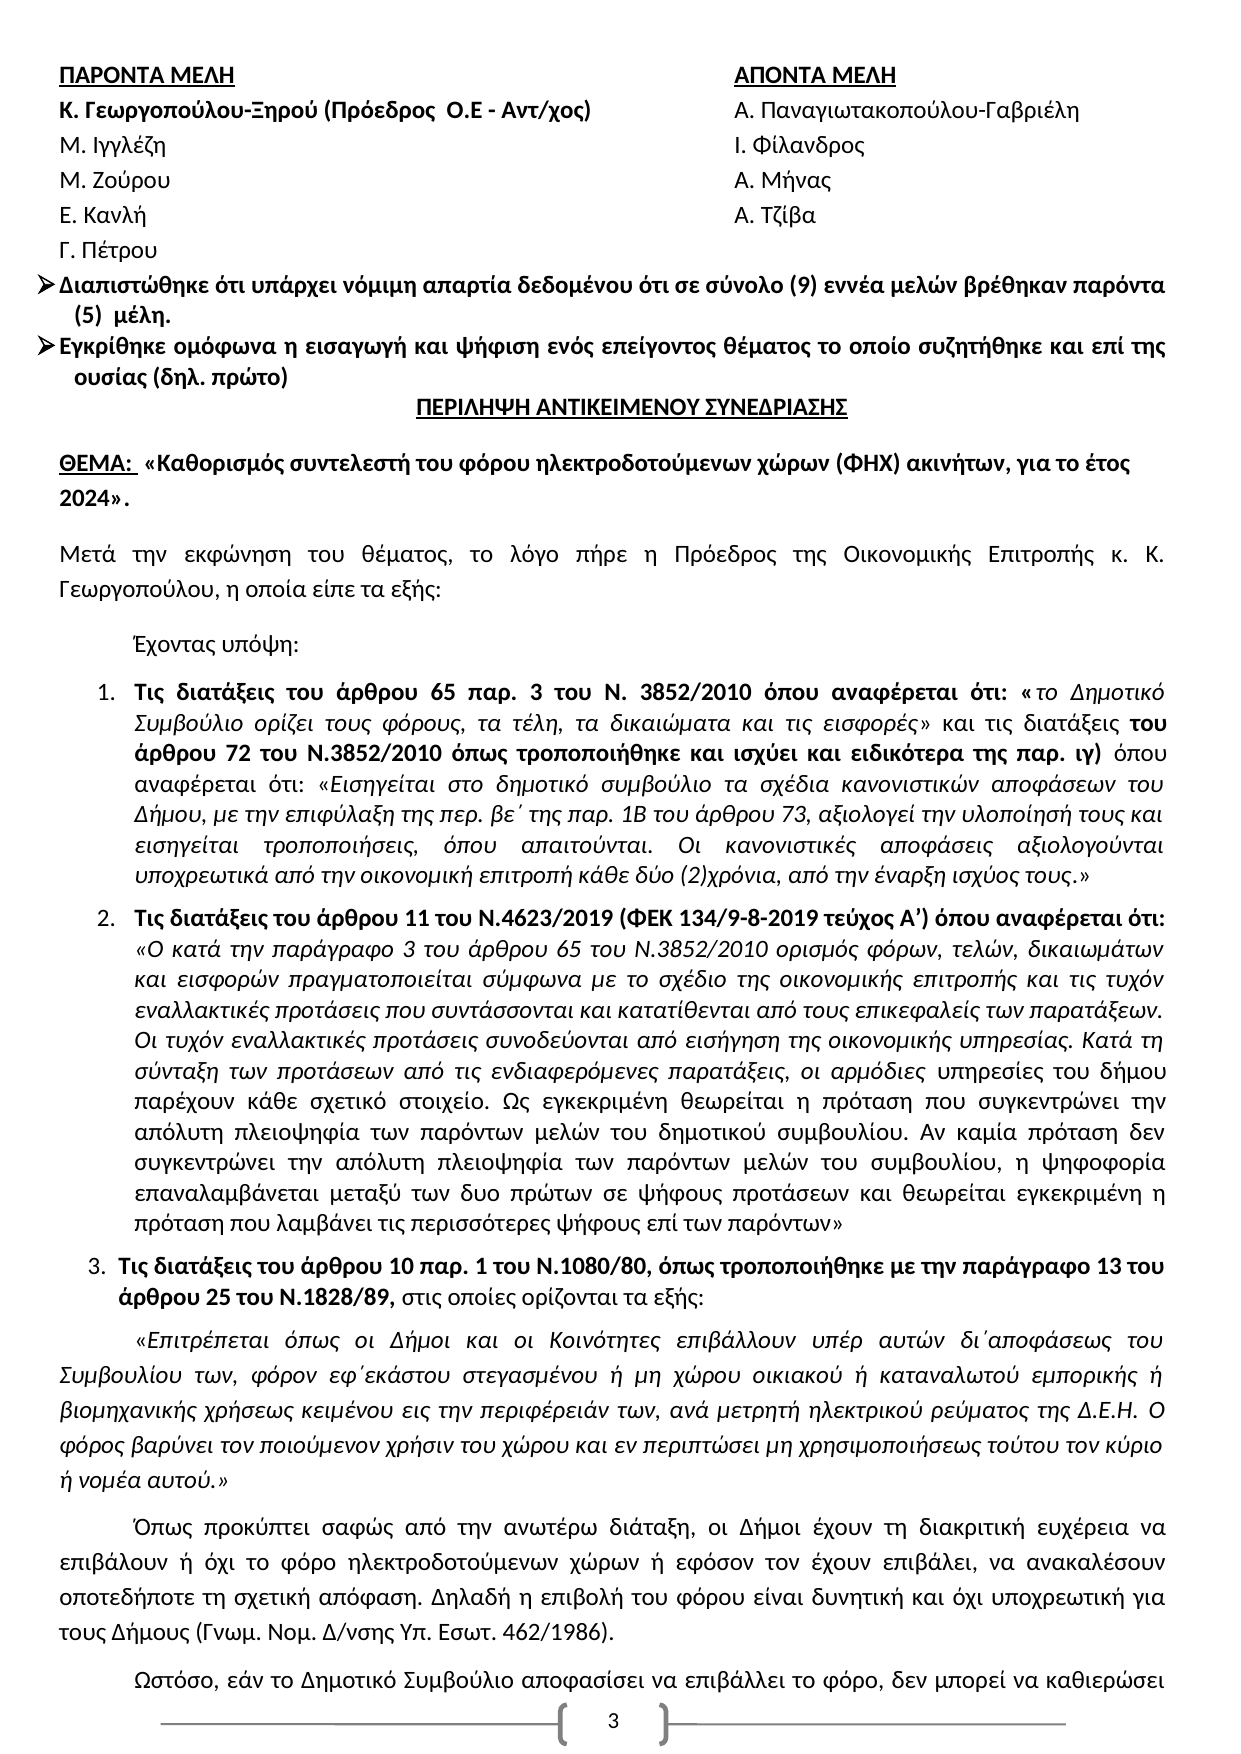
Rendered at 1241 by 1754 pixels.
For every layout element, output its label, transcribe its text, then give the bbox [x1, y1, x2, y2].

list Εγκρίθηκε ομόφωνα η εισαγωγή και ψήφιση ενός επείγοντος θέματος το οποίο συζητήθηκε και επί της ουσίας (δηλ. πρώτο) [36, 330, 1167, 391]
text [59, 1664, 1167, 1694]
list Διαπιστώθηκε ότι υπάρχει νόμιμη απαρτία δεδομένου ότι σε σύνολο (9) εννέα μελών βρέθηκαν παρόντα (5) μέλη. [36, 269, 1167, 330]
text Ε. Κανλή Α. Τζίβα [59, 199, 1167, 229]
text Μ. Ιγγλέζη Ι. Φίλανδρος [59, 129, 1167, 159]
text ΘΕΜΑ: «Καθορισμός συντελεστή του φόρου ηλεκτροδοτούμενων χώρων (ΦΗΧ) ακινήτων, για το έτος 2024». [59, 447, 1167, 512]
list ΠΕΡΙΛΗΨΗ ΑΝΤΙΚΕΙΜΕΝΟΥ ΣΥΝΕΔΡΙΑΣΗΣ [97, 391, 1167, 422]
text Κ. Γεωργοπούλου-Ξηρού (Πρόεδρος Ο.Ε - Αντ/χος) Α. Παναγιωτακοπούλου-Γαβριέλη [59, 94, 1167, 124]
text «Επιτρέπεται όπως οι Δήμοι και οι Κοινότητες επιβάλλουν υπέρ αυτών δι΄αποφάσεως του Συμβουλίου των, φόρoν εφ΄εκάστου στεγασμένου ή μη χώρου οικιακού ή καταναλωτού εμπορικής ή βιομηχανικής χρήσεως κειμένου εις την περιφέρειάν των, ανά μετρητή ηλεκτρικού ρεύματος της Δ.Ε.Η. Ο φόρος βαρύνει τον ποιούμενον χρήσιν του χώρου και εν περιπτώσει μη χρησιμοποιήσεως τούτου τον κύριο ή νομέα αυτού.» [59, 1324, 1167, 1494]
list Τις διατάξεις του άρθρου 10 παρ. 1 του Ν.1080/80, όπως τροποποιήθηκε με την παράγραφο 13 του άρθρου 25 του Ν.1828/89, στις οποίες ορίζονται τα εξής: [87, 1251, 1167, 1312]
text Έχοντας υπόψη: [59, 629, 1167, 659]
list Τις διατάξεις του άρθρου 65 παρ. 3 του Ν. 3852/2010 όπου αναφέρεται ότι: «το Δημοτικό Συμβούλιο ορίζει τους φόρους, τα τέλη, τα δικαιώματα και τις εισφορές» και τις διατάξεις του άρθρου 72 του Ν.3852/2010 όπως τροποποιήθηκε και ισχύει και ειδικότερα της παρ. ιγ) όπου αναφέρεται ότι: «Εισηγείται στο δημοτικό συμβούλιο τα σχέδια κανονιστικών αποφάσεων του Δήμου, με την επιφύλαξη της περ. βε΄ της παρ. 1Β του άρθρου 73, αξιολογεί την υλοποίησή τους και εισηγείται τροποποιήσεις, όπου απαιτούνται. Οι κανονιστικές αποφάσεις αξιολογούνται υποχρεωτικά από την οικονομική επιτροπή κάθε δύο (2)χρόνια, από την έναρξη ισχύος τους.» [97, 676, 1167, 890]
text Όπως προκύπτει σαφώς από την ανωτέρω διάταξη, οι Δήμοι έχουν τη διακριτική ευχέρεια να επιβάλουν ή όχι το φόρο ηλεκτροδοτούμενων χώρων ή εφόσον τον έχουν επιβάλει, να ανακαλέσουν οποτεδήποτε τη σχετική απόφαση. Δηλαδή η επιβολή του φόρου είναι δυνητική και όχι υποχρεωτική για τους Δήμους (Γνωμ. Νομ. Δ/νσης Υπ. Εσωτ. 462/1986). [59, 1512, 1167, 1647]
list Τις διατάξεις του άρθρου 11 του Ν.4623/2019 (ΦΕΚ 134/9-8-2019 τεύχος Α’) όπου αναφέρεται ότι: «Ο κατά την παράγραφο 3 του άρθρου 65 του Ν.3852/2010 ορισμός φόρων, τελών, δικαιωμάτων και εισφορών πραγματοποιείται σύμφωνα με το σχέδιο της οικονομικής επιτροπής και τις τυχόν εναλλακτικές προτάσεις που συντάσσονται και κατατίθενται από τους επικεφαλείς των παρατάξεων. Οι τυχόν εναλλακτικές προτάσεις συνοδεύονται από εισήγηση της οικονομικής υπηρεσίας. Κατά τη σύνταξη των προτάσεων από τις ενδιαφερόμενες παρατάξεις, οι αρμόδιες υπηρεσίες του δήμου παρέχουν κάθε σχετικό στοιχείο. Ως εγκεκριμένη θεωρείται η πρόταση που συγκεντρώνει την απόλυτη πλειοψηφία των παρόντων μελών του δημοτικού συμβουλίου. Αν καμία πρόταση δεν συγκεντρώνει την απόλυτη πλειοψηφία των παρόντων μελών του συμβουλίου, η ψηφοφορία επαναλαμβάνεται μεταξύ των δυο πρώτων σε ψήφους προτάσεων και θεωρείται εγκεκριμένη η πρόταση που λαμβάνει τις περισσότερες ψήφους επί των παρόντων» [97, 902, 1167, 1238]
text Μ. Ζούρου Α. Μήνας [59, 164, 1167, 194]
text Γ. Πέτρου [59, 234, 1167, 264]
text Μετά την εκφώνηση του θέματος, το λόγο πήρε η Πρόεδρος της Οικονομικής Επιτροπής κ. Κ. Γεωργοπούλου, η οποία είπε τα εξής: [59, 538, 1167, 603]
text ΠΑΡΟΝΤΑ ΜΕΛΗ ΑΠΟΝΤΑ ΜΕΛΗ [59, 59, 1167, 89]
